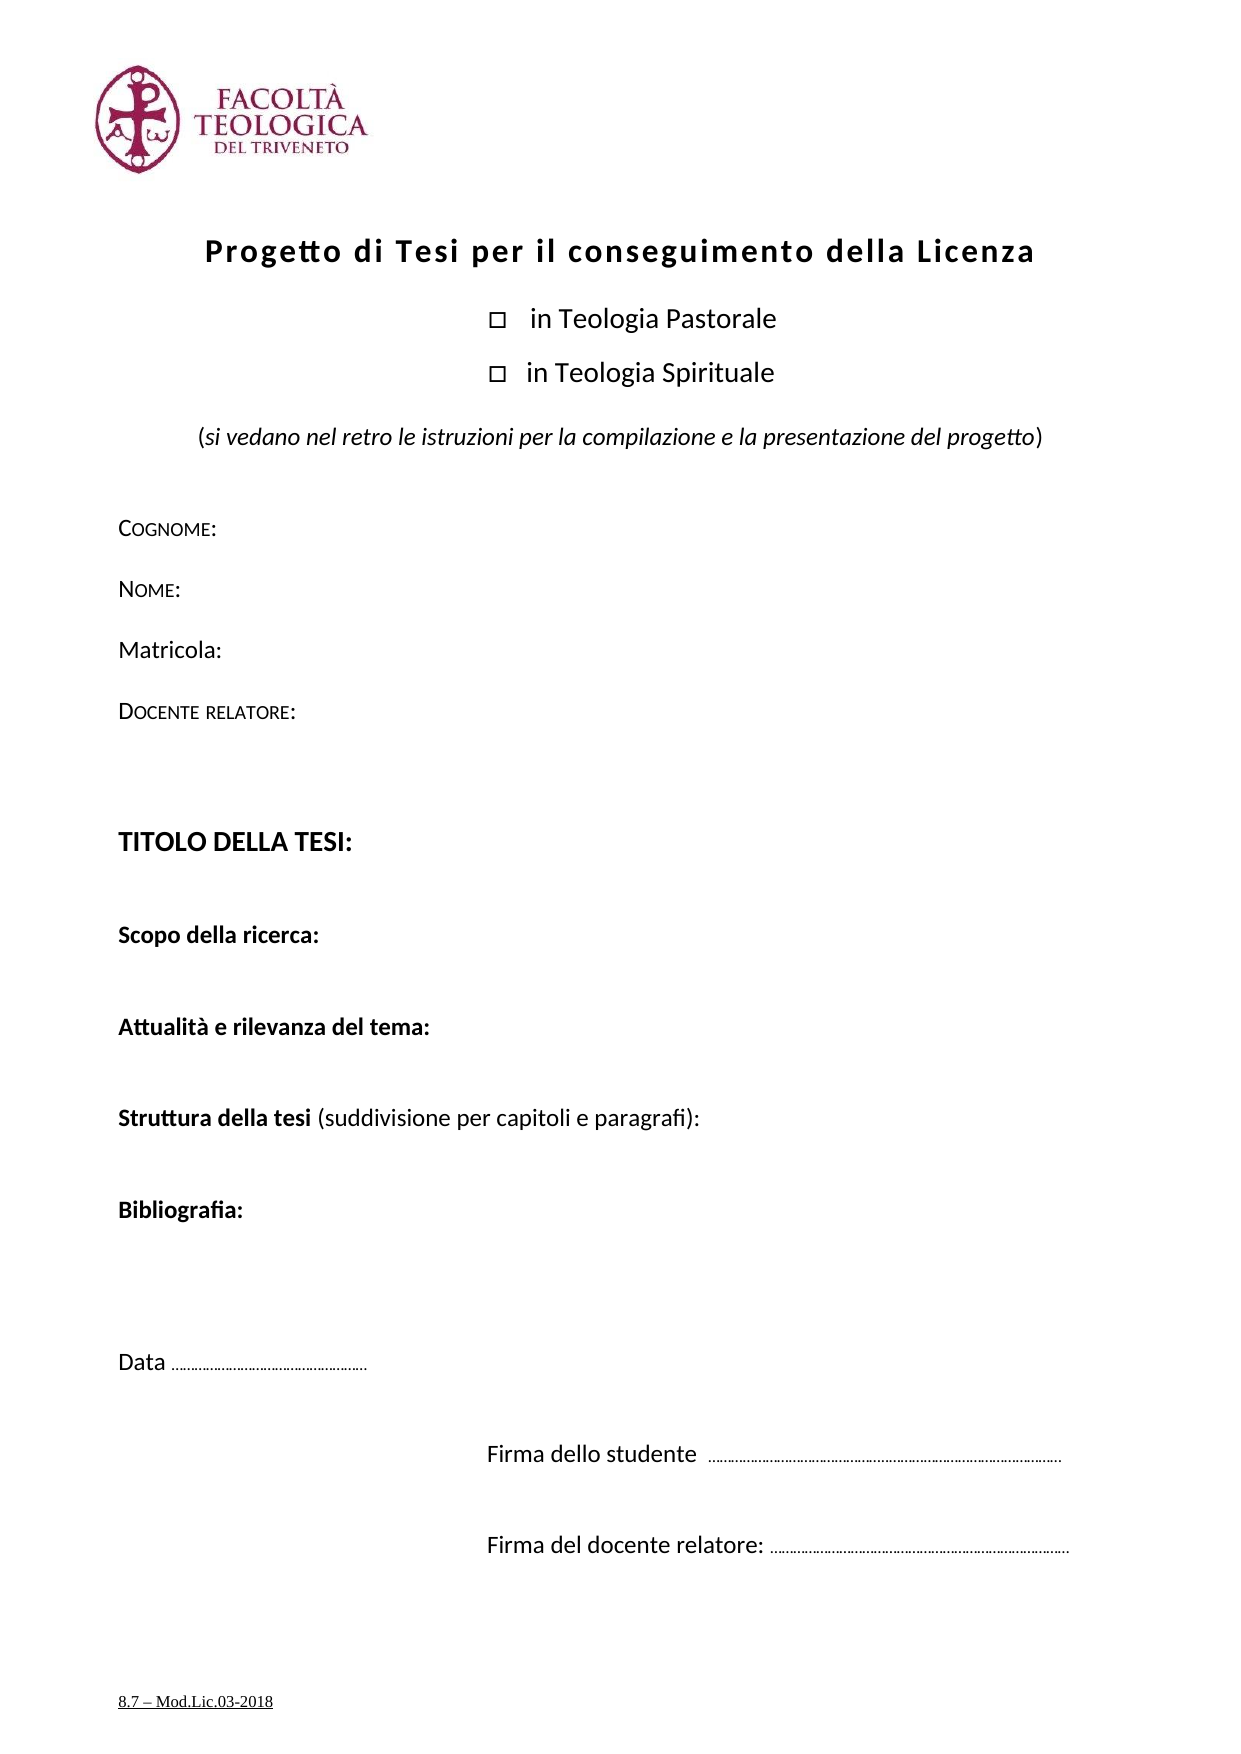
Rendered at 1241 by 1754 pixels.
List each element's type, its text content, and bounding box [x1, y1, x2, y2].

text Nome: [118, 573, 1122, 604]
text Bibliografia: [118, 1194, 1122, 1224]
text Scopo della ricerca: [118, 919, 1122, 950]
text TITOLO DELLA TESI: [118, 823, 1122, 858]
text (si vedano nel retro le istruzioni per la compilazione e la presentazione del progetto) [118, 421, 1122, 451]
text Docente relatore: [118, 696, 1122, 726]
text Firma dello studente ………………………………………..……………………………………… [413, 1438, 1122, 1469]
text Firma del docente relatore: …………………………………………………………………… [413, 1529, 1122, 1560]
text Progetto di Tesi per il conseguimento della Licenza [118, 230, 1122, 271]
text □ in Teologia Spirituale [487, 349, 1122, 390]
text Struttura della tesi (suddivisione per capitoli e paragrafi): [118, 1102, 1122, 1133]
text Attualità e rilevanza del tema: [118, 1011, 1122, 1041]
text Matricola: [118, 634, 1122, 665]
picture [81, 58, 383, 189]
text Cognome: [118, 512, 1122, 543]
text □ in Teologia Pastorale [487, 296, 1122, 337]
text Data …………………………………………… [118, 1347, 1122, 1377]
